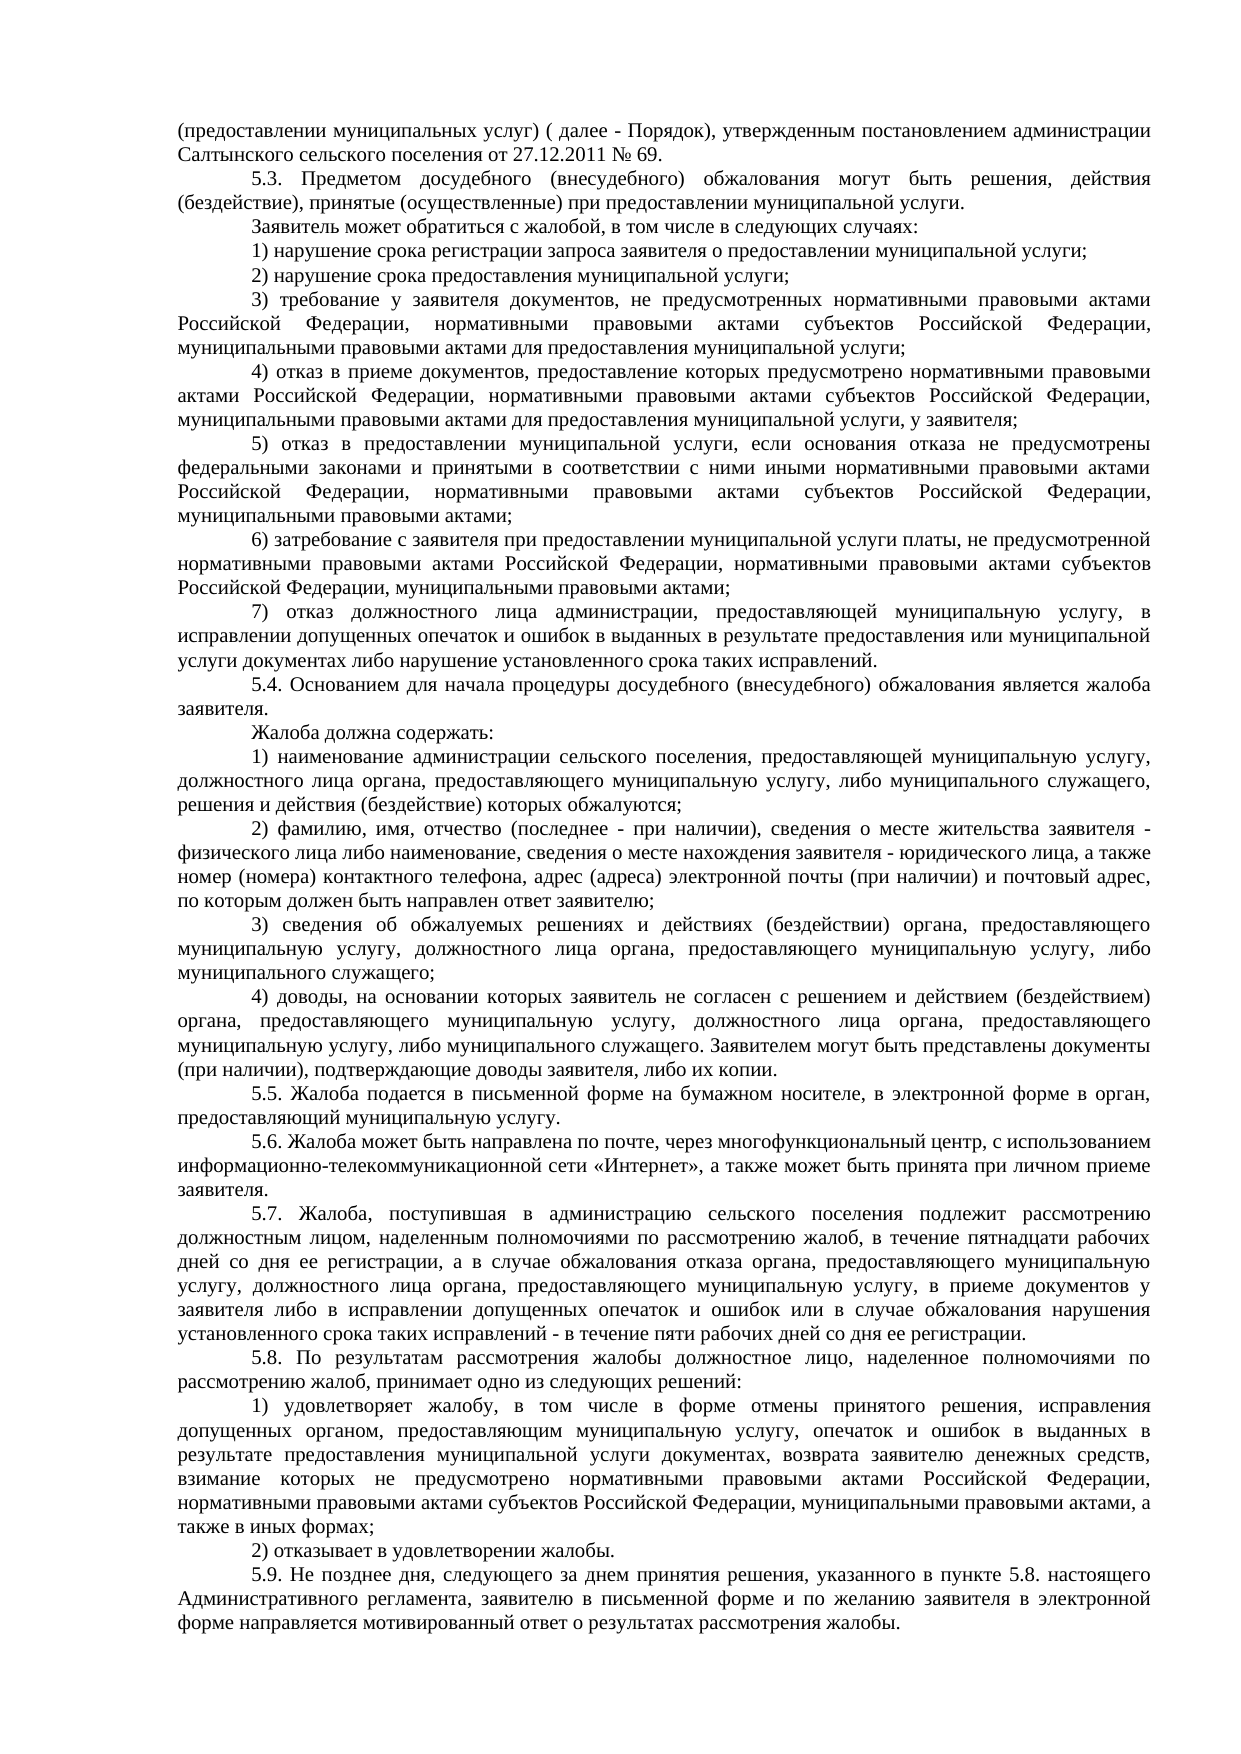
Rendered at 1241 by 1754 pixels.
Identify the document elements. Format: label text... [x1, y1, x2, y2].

text 5) отказ в предоставлении муниципальной услуги, если основания отказа не предусмотрены федеральными законами и принятыми в соответствии с ними иными нормативными правовыми актами Российской Федерации, нормативными правовыми актами субъектов Российской Федерации, муниципальными правовыми актами; [177, 431, 1152, 527]
text 5.8. По результатам рассмотрения жалобы должностное лицо, наделенное полномочиями по рассмотрению жалоб, принимает одно из следующих решений: [177, 1345, 1152, 1393]
text 1) удовлетворяет жалобу, в том числе в форме отмены принятого решения, исправления допущенных органом, предоставляющим муниципальную услугу, опечаток и ошибок в выданных в результате предоставления муниципальной услуги документах, возврата заявителю денежных средств, взимание которых не предусмотрено нормативными правовыми актами Российской Федерации, нормативными правовыми актами субъектов Российской Федерации, муниципальными правовыми актами, а также в иных формах; [177, 1393, 1152, 1538]
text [177, 118, 1152, 166]
text 7) отказ должностного лица администрации, предоставляющей муниципальную услугу, в исправлении допущенных опечаток и ошибок в выданных в результате предоставления или муниципальной услуги документах либо нарушение установленного срока таких исправлений. [177, 599, 1152, 672]
text 2) отказывает в удовлетворении жалобы. [177, 1538, 1152, 1562]
text 2) нарушение срока предоставления муниципальной услуги; [177, 262, 1152, 287]
text 5.4. Основанием для начала процедуры досудебного (внесудебного) обжалования является жалоба заявителя. [177, 672, 1152, 720]
text 2) фамилию, имя, отчество (последнее - при наличии), сведения о месте жительства заявителя - физического лица либо наименование, сведения о месте нахождения заявителя - юридического лица, а также номер (номера) контактного телефона, адрес (адреса) электронной почты (при наличии) и почтовый адрес, по которым должен быть направлен ответ заявителю; [177, 816, 1152, 912]
text 3) требование у заявителя документов, не предусмотренных нормативными правовыми актами Российской Федерации, нормативными правовыми актами субъектов Российской Федерации, муниципальными правовыми актами для предоставления муниципальной услуги; [177, 287, 1152, 359]
text Заявитель может обратиться с жалобой, в том числе в следующих случаях: [177, 214, 1152, 238]
text 3) сведения об обжалуемых решениях и действиях (бездействии) органа, предоставляющего муниципальную услугу, должностного лица органа, предоставляющего муниципальную услугу, либо муниципального служащего; [177, 912, 1152, 984]
text 5.9. Не позднее дня, следующего за днем принятия решения, указанного в пункте 5.8. настоящего Административного регламента, заявителю в письменной форме и по желанию заявителя в электронной форме направляется мотивированный ответ о результатах рассмотрения жалобы. [177, 1562, 1152, 1634]
text 5.6. Жалоба может быть направлена по почте, через многофункциональный центр, с использованием информационно-телекоммуникационной сети «Интернет», а также может быть принята при личном приеме заявителя. [177, 1129, 1152, 1201]
text 1) нарушение срока регистрации запроса заявителя о предоставлении муниципальной услуги; [177, 238, 1152, 262]
text 5.5. Жалоба подается в письменной форме на бумажном носителе, в электронной форме в орган, предоставляющий муниципальную услугу. [177, 1081, 1152, 1129]
text 1) наименование администрации сельского поселения, предоставляющей муниципальную услугу, должностного лица органа, предоставляющего муниципальную услугу, либо муниципального служащего, решения и действия (бездействие) которых обжалуются; [177, 744, 1152, 816]
text 6) затребование с заявителя при предоставлении муниципальной услуги платы, не предусмотренной нормативными правовыми актами Российской Федерации, нормативными правовыми актами субъектов Российской Федерации, муниципальными правовыми актами; [177, 527, 1152, 599]
text 4) отказ в приеме документов, предоставление которых предусмотрено нормативными правовыми актами Российской Федерации, нормативными правовыми актами субъектов Российской Федерации, муниципальными правовыми актами для предоставления муниципальной услуги, у заявителя; [177, 359, 1152, 431]
text 5.3. Предметом досудебного (внесудебного) обжалования могут быть решения, действия (бездействие), принятые (осуществленные) при предоставлении муниципальной услуги. [177, 166, 1152, 214]
text Жалоба должна содержать: [177, 720, 1152, 744]
text 4) доводы, на основании которых заявитель не согласен с решением и действием (бездействием) органа, предоставляющего муниципальную услугу, должностного лица органа, предоставляющего муниципальную услугу, либо муниципального служащего. Заявителем могут быть представлены документы (при наличии), подтверждающие доводы заявителя, либо их копии. [177, 984, 1152, 1081]
text 5.7. Жалоба, поступившая в администрацию сельского поселения подлежит рассмотрению должностным лицом, наделенным полномочиями по рассмотрению жалоб, в течение пятнадцати рабочих дней со дня ее регистрации, а в случае обжалования отказа органа, предоставляющего муниципальную услугу, должностного лица органа, предоставляющего муниципальную услугу, в приеме документов у заявителя либо в исправлении допущенных опечаток и ошибок или в случае обжалования нарушения установленного срока таких исправлений - в течение пяти рабочих дней со дня ее регистрации. [177, 1201, 1152, 1345]
